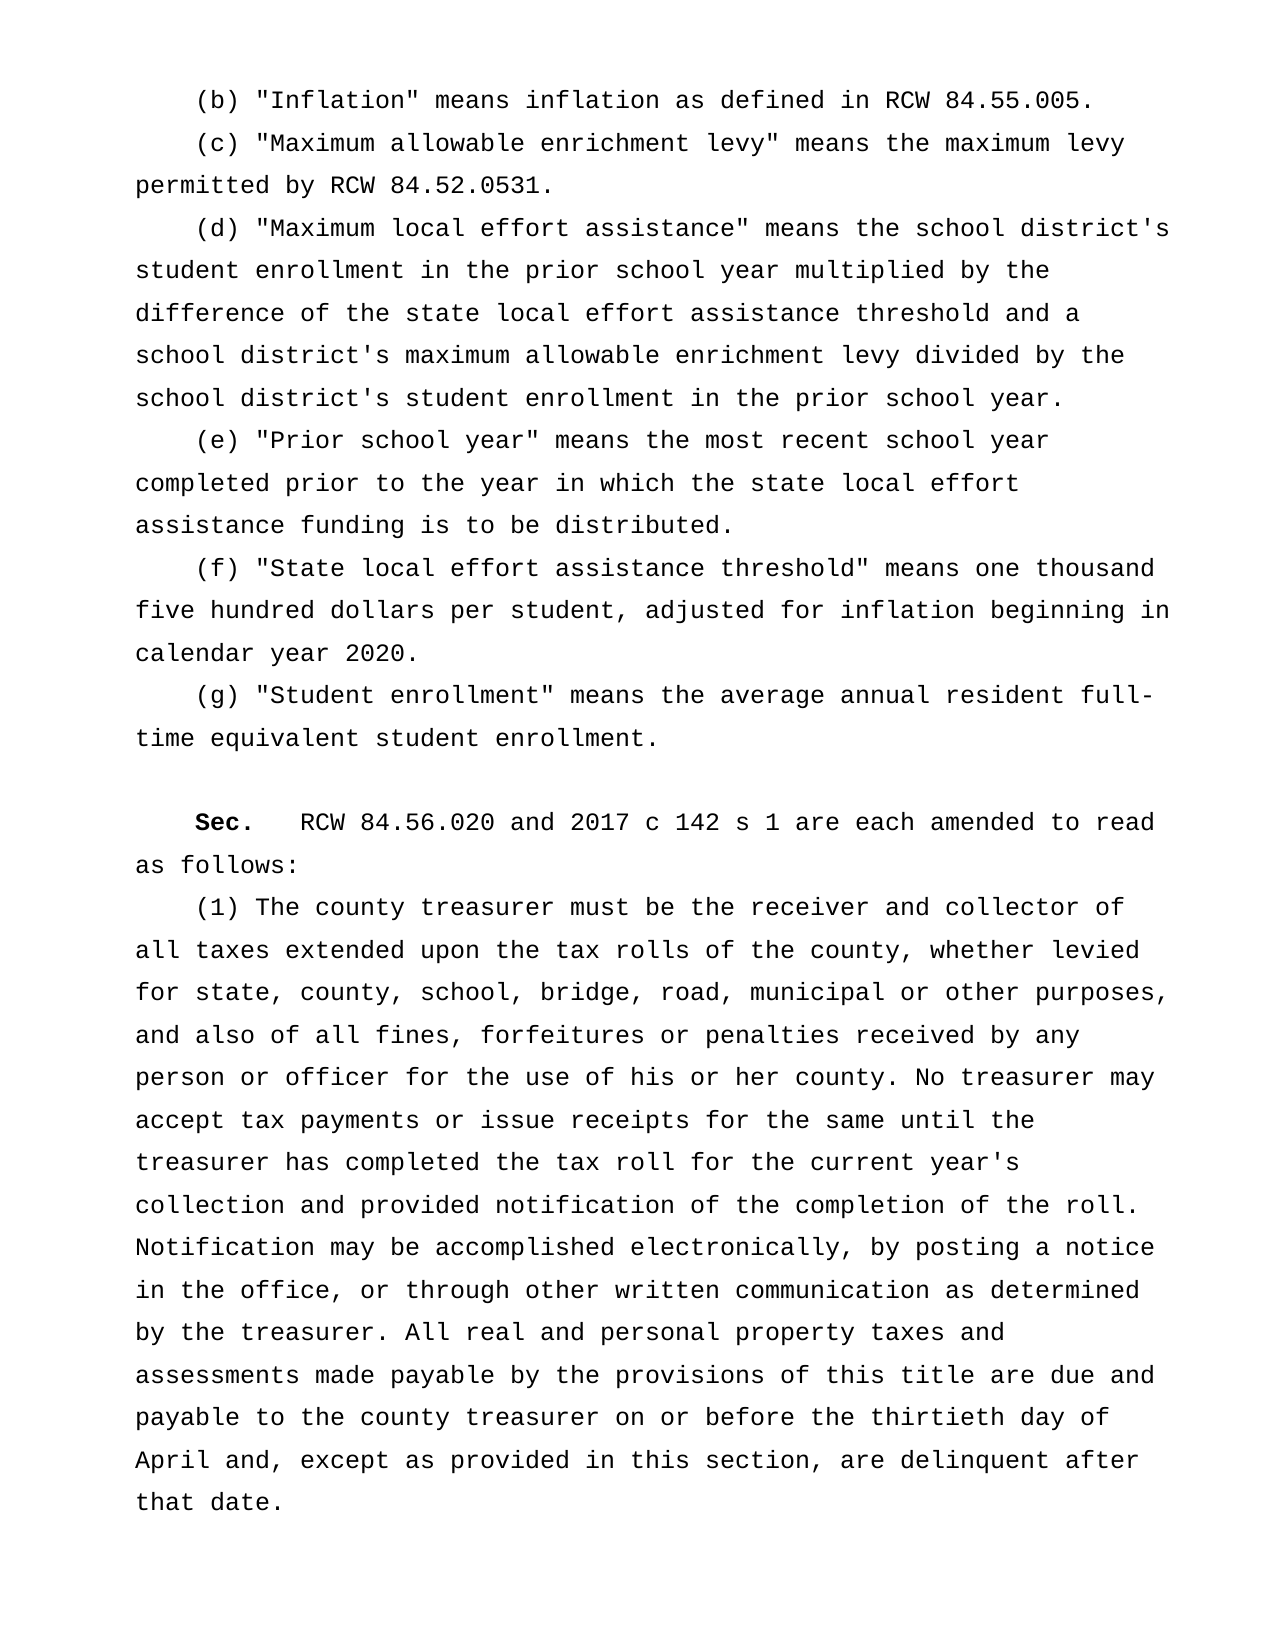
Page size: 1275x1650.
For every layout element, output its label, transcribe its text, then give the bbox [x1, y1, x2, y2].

text (b) "Inflation" means inflation as defined in RCW 84.55.005. [135, 75, 1170, 117]
text (d) "Maximum local effort assistance" means the school district's student enrollment in the prior school year multiplied by the difference of the state local effort assistance threshold and a school district's maximum allowable enrichment levy divided by the school district's student enrollment in the prior school year. [135, 202, 1170, 415]
text (e) "Prior school year" means the most recent school year completed prior to the year in which the state local effort assistance funding is to be distributed. [135, 415, 1170, 542]
text Sec. RCW 84.56.020 and 2017 c 142 s 1 are each amended to read as follows: [135, 797, 1170, 882]
text (f) "State local effort assistance threshold" means one thousand five hundred dollars per student, adjusted for inflation beginning in calendar year 2020. [135, 542, 1170, 670]
text (c) "Maximum allowable enrichment levy" means the maximum levy permitted by RCW 84.52.0531. [135, 117, 1170, 202]
text (g) "Student enrollment" means the average annual resident full-time equivalent student enrollment. [135, 670, 1170, 755]
text (1) The county treasurer must be the receiver and collector of all taxes extended upon the tax rolls of the county, whether levied for state, county, school, bridge, road, municipal or other purposes, and also of all fines, forfeitures or penalties received by any person or officer for the use of his or her county. No treasurer may accept tax payments or issue receipts for the same until the treasurer has completed the tax roll for the current year's collection and provided notification of the completion of the roll. Notification may be accomplished electronically, by posting a notice in the office, or through other written communication as determined by the treasurer. All real and personal property taxes and assessments made payable by the provisions of this title are due and payable to the county treasurer on or before the thirtieth day of April and, except as provided in this section, are delinquent after that date. [135, 882, 1170, 1519]
